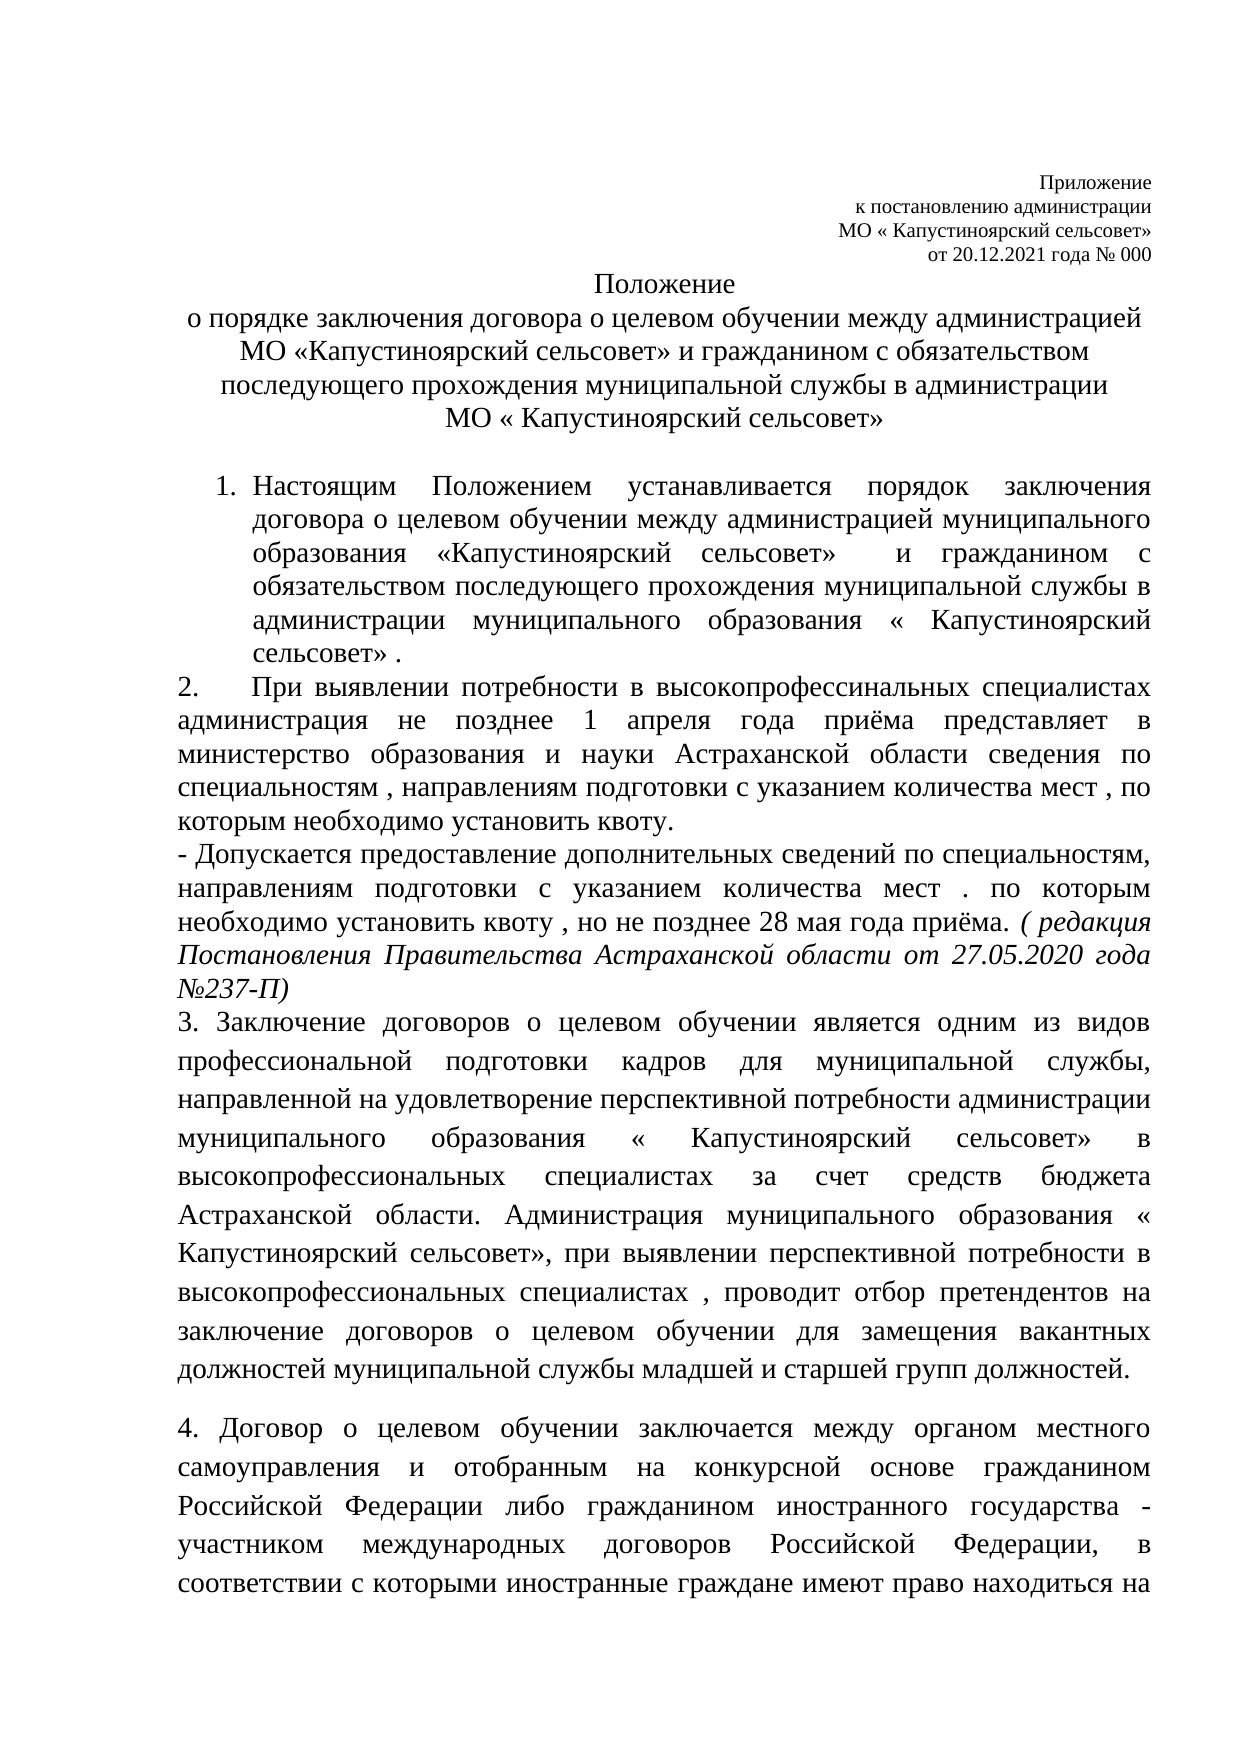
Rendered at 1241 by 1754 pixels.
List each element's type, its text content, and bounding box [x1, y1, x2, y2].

text 2. При выявлении потребности в высокопрофессинальных специалистах администрация не позднее 1 апреля года приёма представляет в министерство образования и науки Астраханской области сведения по специальностям , направлениям подготовки с указанием количества мест , по которым необходимо установить квоту. [177, 669, 1152, 837]
text от 20.12.2021 года № 000 [177, 242, 1152, 266]
text - Допускается предоставление дополнительных сведений по специальностям, направлениям подготовки с указанием количества мест . по которым необходимо установить квоту , но не позднее 28 мая года приёма. ( редакция Постановления Правительства Астраханской области от 27.05.2020 года №237-П) [177, 837, 1152, 1004]
text к постановлению администрации [177, 194, 1152, 218]
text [177, 1411, 1152, 1598]
text о порядке заключения договора о целевом обучении между администрацией МО «Капустиноярский сельсовет» и гражданином с обязательством последующего прохождения муниципальной службы в администрации [177, 300, 1152, 401]
text МО « Капустиноярский сельсовет» [177, 401, 1152, 434]
text МО « Капустиноярский сельсовет» [177, 218, 1152, 242]
text Приложение [177, 170, 1152, 194]
text 3. Заключение договоров о целевом обучении является одним из видов профессиональной подготовки кадров для муниципальной службы, направленной на удовлетворение перспективной потребности администрации муниципального образования « Капустиноярский сельсовет» в высокопрофессиональных специалистах за счет средств бюджета Астраханской области. Администрация муниципального образования « Капустиноярский сельсовет», при выявлении перспективной потребности в высокопрофессиональных специалистах , проводит отбор претендентов на заключение договоров о целевом обучении для замещения вакантных должностей муниципальной службы младшей и старшей групп должностей. [177, 1004, 1152, 1385]
list Настоящим Положением устанавливается порядок заключения договора о целевом обучении между администрацией муниципального образования «Капустиноярский сельсовет» и гражданином с обязательством последующего прохождения муниципальной службы в администрации муниципального образования « Капустиноярский сельсовет» . [215, 468, 1152, 669]
text Положение [177, 266, 1152, 300]
